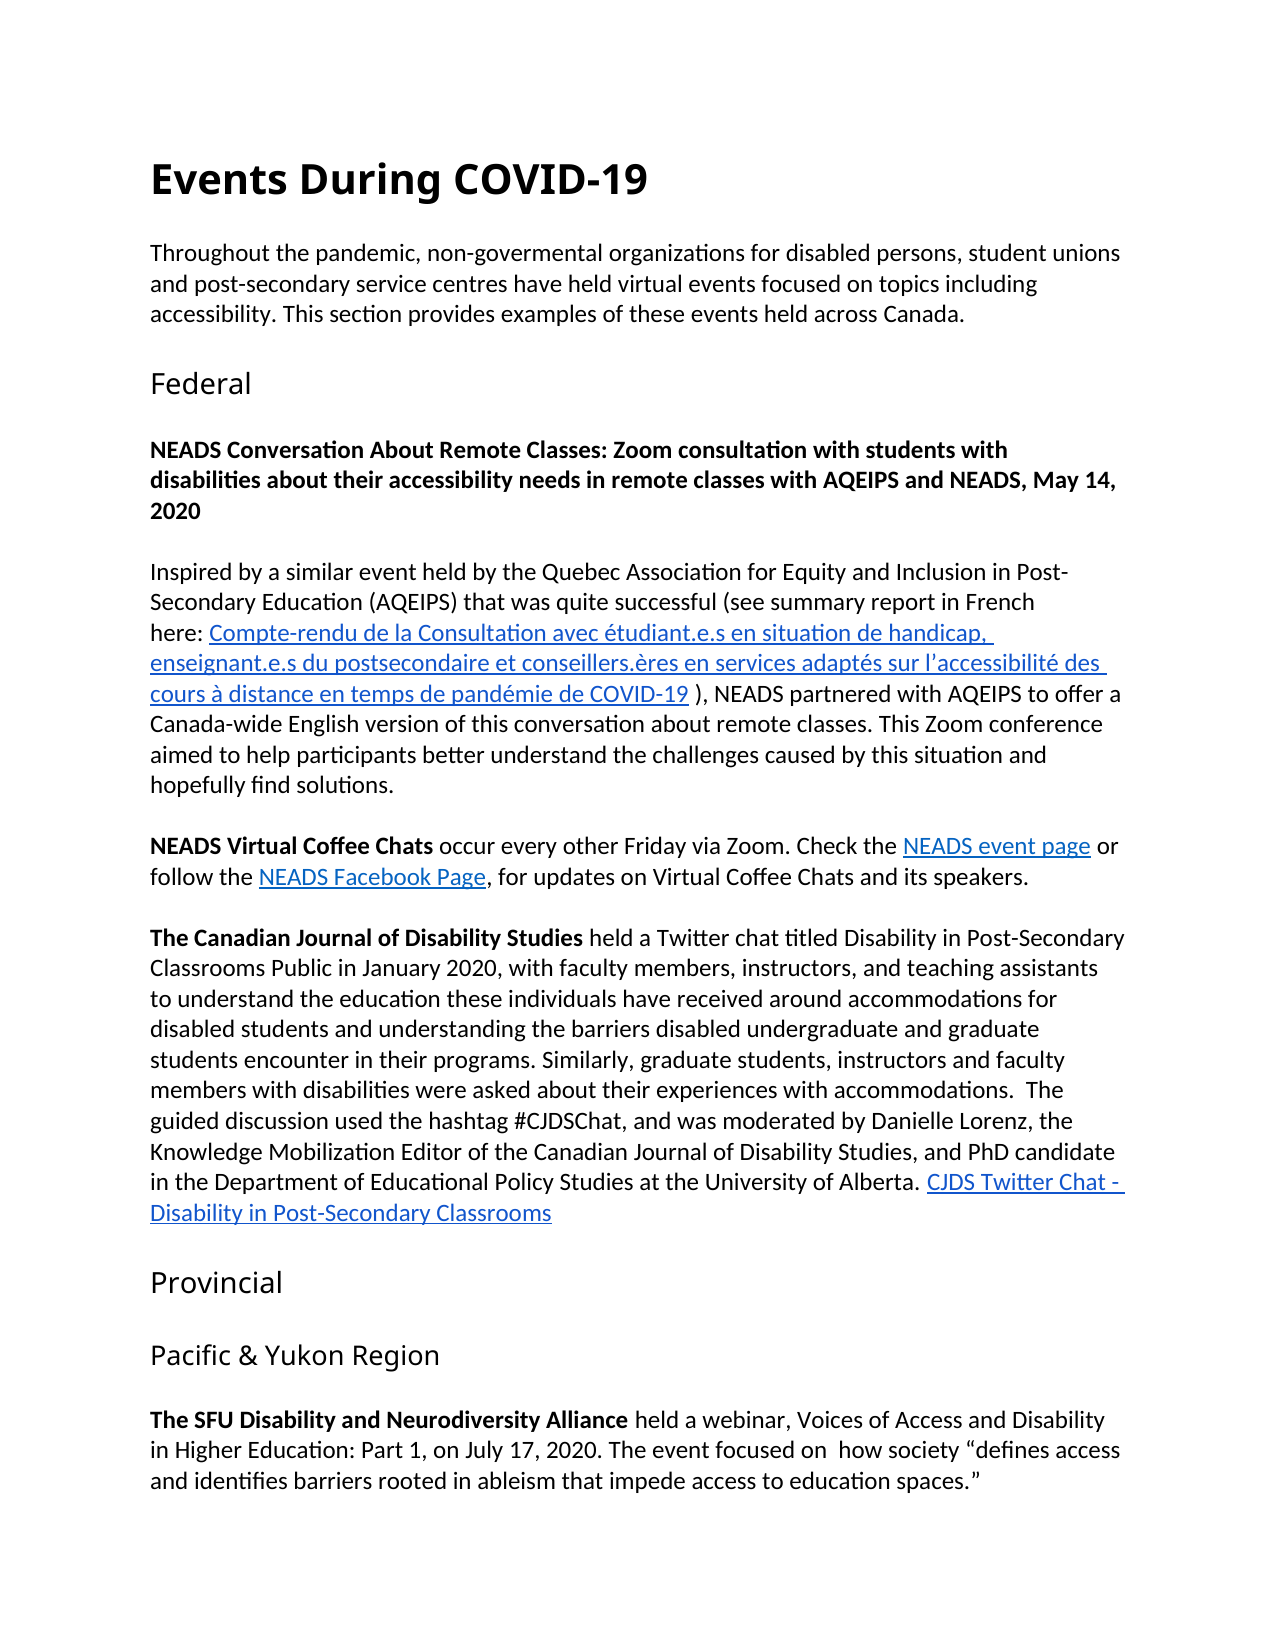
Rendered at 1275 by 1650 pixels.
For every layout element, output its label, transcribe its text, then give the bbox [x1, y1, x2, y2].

text The Canadian Journal of Disability Studies held a Twitter chat titled Disability in Post-Secondary Classrooms Public in January 2020, with faculty members, instructors, and teaching assistants to understand the education these individuals have received around accommodations for disabled students and understanding the barriers disabled undergraduate and graduate students encounter in their programs. Similarly, graduate students, instructors and faculty members with disabilities were asked about their experiences with accommodations. The guided discussion used the hashtag #CJDSChat, and was moderated by Danielle Lorenz, the Knowledge Mobilization Editor of the Canadian Journal of Disability Studies, and PhD candidate in the Department of Educational Policy Studies at the University of Alberta. CJDS Twitter Chat - Disability in Post-Secondary Classrooms [150, 922, 1125, 1227]
text The SFU Disability and Neurodiversity Alliance held a webinar, Voices of Access and Disability in Higher Education: Part 1, on July 17, 2020. The event focused on how society “defines access and identifies barriers rooted in ableism that impede access to education spaces.” [150, 1404, 1125, 1495]
subtitle Provincial [150, 1262, 1125, 1302]
text Throughout the pandemic, non-govermental organizations for disabled persons, student unions and post-secondary service centres have held virtual events focused on topics including accessibility. This section provides examples of these events held across Canada. [150, 237, 1125, 329]
text Inspired by a similar event held by the Quebec Association for Equity and Inclusion in Post-Secondary Education (AQEIPS) that was quite successful (see summary report in French here: Compte-rendu de la Consultation avec étudiant.e.s en situation de handicap, enseignant.e.s du postsecondaire et conseillers.ères en services adaptés sur l’accessibilité des cours à distance en temps de pandémie de COVID-19 ), NEADS partnered with AQEIPS to offer a Canada-wide English version of this conversation about remote classes. This Zoom conference aimed to help participants better understand the challenges caused by this situation and hopefully find solutions. [150, 556, 1125, 800]
subtitle Pacific & Yukon Region [150, 1336, 1125, 1373]
text NEADS Virtual Coffee Chats occur every other Friday via Zoom. Check the NEADS event page or follow the NEADS Facebook Page, for updates on Virtual Coffee Chats and its speakers. [150, 831, 1125, 892]
subtitle Events During COVID-19 [150, 150, 1125, 207]
subtitle Federal [150, 363, 1125, 403]
text NEADS Conversation About Remote Classes: Zoom consultation with students with disabilities about their accessibility needs in remote classes with AQEIPS and NEADS, May 14, 2020 [150, 434, 1125, 525]
